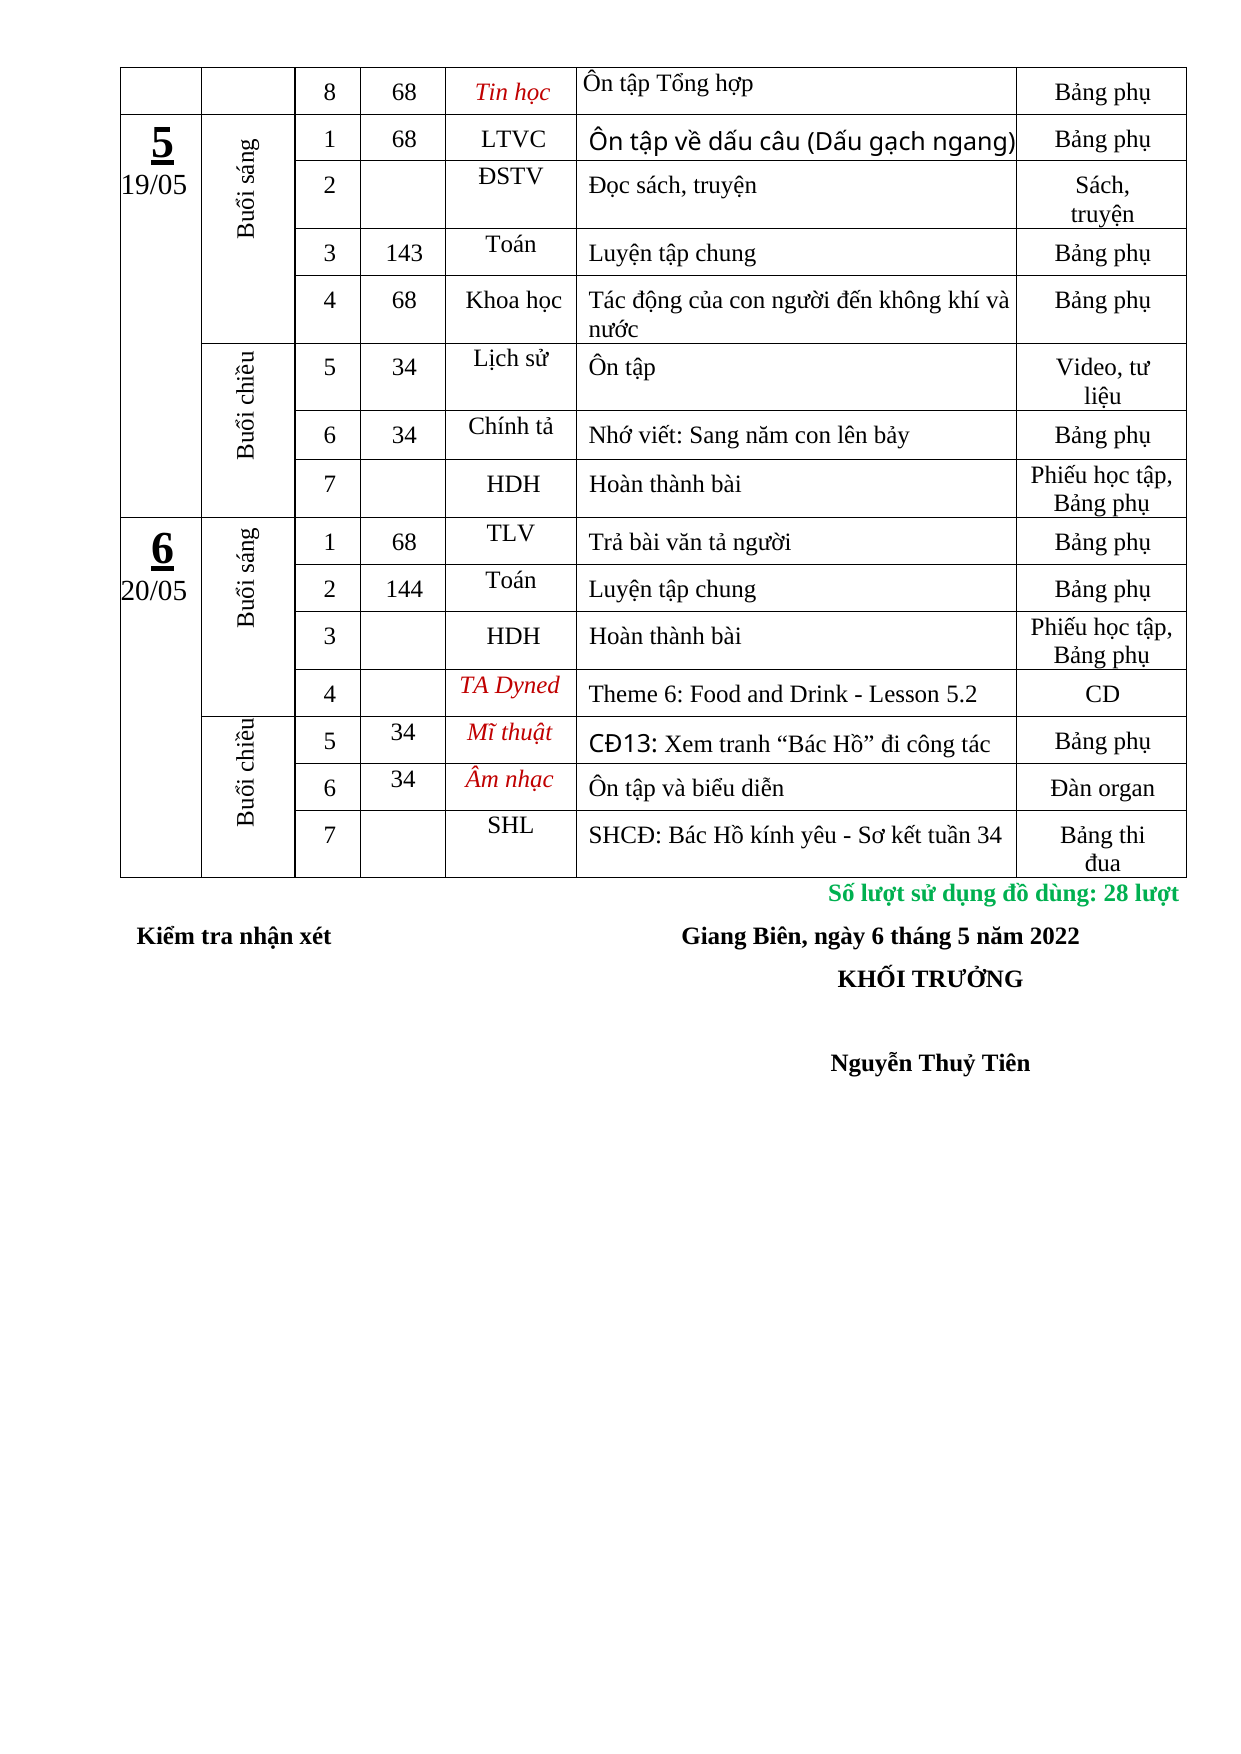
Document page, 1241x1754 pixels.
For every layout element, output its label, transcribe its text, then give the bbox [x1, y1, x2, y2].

table_cell 2 [296, 161, 360, 228]
table_cell SHL [446, 811, 576, 877]
table_cell Phiếu học tập, Bảng phụ [1017, 460, 1186, 517]
table_cell Hoàn thành bài [577, 612, 1016, 669]
table_cell Tác động của con người đến không khí và nước [577, 276, 1016, 342]
table_cell 5 [296, 717, 360, 763]
table_cell Toán [446, 565, 576, 611]
table_cell Ôn tập về dấu câu (Dấu gạch ngang) [577, 115, 1016, 160]
table_cell 34 [361, 717, 445, 763]
table_cell Nhớ viết: Sang năm con lên bảy [577, 411, 1016, 459]
table_cell Chính tả [446, 411, 576, 459]
table_cell Video, tư liệu [1017, 344, 1186, 410]
table_cell 143 [361, 229, 445, 275]
table_cell CD [1017, 670, 1186, 716]
text KHỐI TRƯỞNG [61, 964, 1090, 993]
table_cell 68 [361, 115, 445, 160]
table_cell Âm nhạc [446, 764, 576, 809]
table_cell HDH [446, 612, 576, 669]
table_cell Bảng phụ [1017, 411, 1186, 459]
table_cell LTVC [446, 115, 576, 160]
table_cell Bảng phụ [1017, 717, 1186, 763]
table_cell 4 [296, 276, 360, 342]
table_cell 34 [361, 411, 445, 459]
table_cell Buổi sáng [202, 115, 294, 342]
table_cell Hoàn thành bài [577, 460, 1016, 517]
table_cell 68 [361, 68, 445, 114]
table_cell 68 [361, 518, 445, 564]
table_cell 68 [361, 276, 445, 342]
table_cell SHCĐ: Bác Hồ kính yêu - Sơ kết tuần 34 [577, 811, 1016, 877]
table_cell Bảng phụ [1017, 518, 1186, 564]
table_cell 34 [361, 344, 445, 410]
table_cell 5 [296, 344, 360, 410]
table_cell Lịch sử [446, 344, 576, 410]
table_cell Khoa học [446, 276, 576, 342]
table_cell CĐ13: Xem tranh “Bác Hồ” đi công tác [577, 717, 1016, 763]
table_cell [361, 811, 445, 877]
table_cell [361, 670, 445, 716]
table_cell 6 [296, 764, 360, 809]
table_cell 1 [296, 518, 360, 564]
table_cell Bảng phụ [1017, 565, 1186, 611]
table_cell Đàn organ [1017, 764, 1186, 809]
table_cell Sách, truyện [1017, 161, 1186, 228]
table_cell 34 [361, 764, 445, 809]
table_cell 4 [296, 670, 360, 716]
text Kiểm tra nhận xét Giang Biên, ngày 6 tháng 5 năm 2022 [61, 921, 1144, 950]
table_cell 3 [296, 612, 360, 669]
table_cell Đọc sách, truyện [577, 161, 1016, 228]
table_cell TLV [446, 518, 576, 564]
table_cell Phiếu học tập, Bảng phụ [1017, 612, 1186, 669]
table_cell [361, 460, 445, 517]
table_cell Bảng phụ [1017, 115, 1186, 160]
table_cell Theme 6: Food and Drink - Lesson 5.2 [577, 670, 1016, 716]
table_cell Tin học [446, 68, 576, 114]
text Số lượt sử dụng đồ dùng: 28 lượt [800, 878, 1184, 907]
table_cell HDH [446, 460, 576, 517]
table_cell Buổi sáng [202, 518, 294, 716]
table_cell 7 [296, 811, 360, 877]
table_cell Toán [446, 229, 576, 275]
table_cell Luyện tập chung [577, 229, 1016, 275]
table_cell Buổi chiều [202, 344, 294, 517]
table_cell ĐSTV [446, 161, 576, 228]
table_cell Buổi chiều [202, 717, 294, 877]
table_cell 1 [296, 115, 360, 160]
table_cell [361, 161, 445, 228]
table_cell Bảng thi đua [1017, 811, 1186, 877]
table_cell Mĩ thuật [446, 717, 576, 763]
text Nguyễn Thuỷ Tiên [755, 1048, 1090, 1077]
table_cell Trả bài văn tả người [577, 518, 1016, 564]
table_cell 8 [296, 68, 360, 114]
table_cell 3 [296, 229, 360, 275]
table_cell Ôn tập Tổng hợp [577, 68, 1016, 114]
table_cell Bảng phụ [1017, 68, 1186, 114]
table_cell 7 [296, 460, 360, 517]
table_cell Ôn tập [577, 344, 1016, 410]
table_cell [361, 612, 445, 669]
table_cell 2 [296, 565, 360, 611]
table_cell Bảng phụ [1017, 229, 1186, 275]
table_cell Bảng phụ [1017, 276, 1186, 342]
table_cell TA Dyned [446, 670, 576, 716]
table_cell Ôn tập và biểu diễn [577, 764, 1016, 809]
table_cell 6 20/05 [121, 518, 201, 877]
table_cell 5 19/05 [121, 115, 201, 517]
table_cell 144 [361, 565, 445, 611]
table_cell 6 [296, 411, 360, 459]
table_cell Luyện tập chung [577, 565, 1016, 611]
